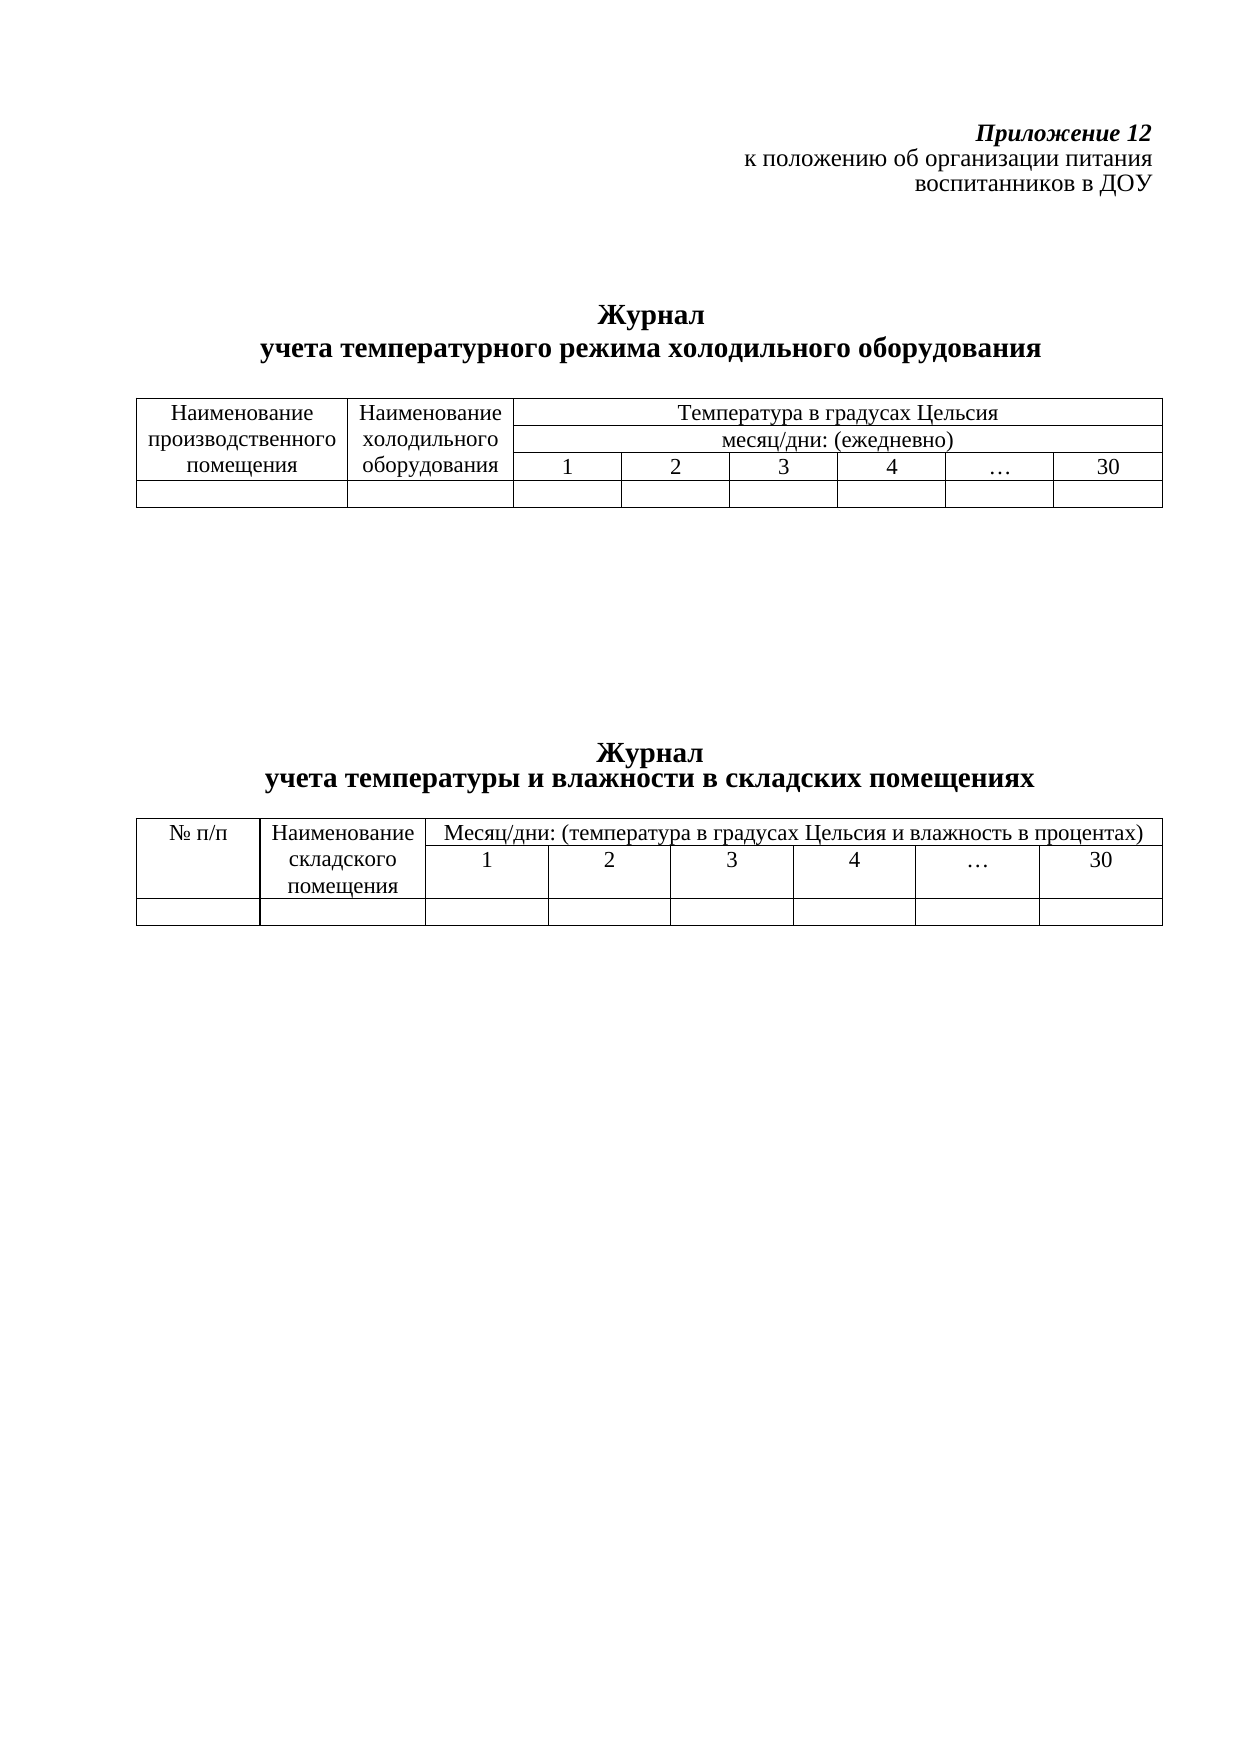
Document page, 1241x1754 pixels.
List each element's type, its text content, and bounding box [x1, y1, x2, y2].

table_cell [1040, 899, 1162, 925]
text Журнал [150, 297, 1152, 330]
table_cell [426, 899, 548, 925]
table_cell 4 [794, 846, 915, 898]
table_header Наименование холодильного оборудования [348, 399, 513, 480]
table_cell [549, 899, 670, 925]
table_cell [348, 481, 513, 507]
table_cell [838, 481, 945, 507]
text Журнал [148, 743, 1152, 768]
text воспитанников в ДОУ [148, 172, 1152, 197]
table_cell [622, 481, 729, 507]
table_cell 2 [622, 453, 729, 480]
table_cell … [946, 453, 1053, 480]
table_cell [261, 899, 425, 925]
table_header Наименование складского помещения [261, 819, 425, 898]
table_cell 3 [730, 453, 837, 480]
table_cell [794, 899, 915, 925]
table_cell 2 [549, 846, 670, 898]
table_header Наименование производственного помещения [137, 399, 347, 480]
text учета температуры и влажности в складских помещениях [148, 768, 1152, 793]
table_cell [1054, 481, 1162, 507]
table_cell 1 [514, 453, 621, 480]
table_cell 3 [671, 846, 793, 898]
table_cell [946, 481, 1053, 507]
table_header Месяц/дни: (температура в градусах Цельсия и влажность в процентах) [426, 819, 1162, 845]
table_cell [916, 899, 1039, 925]
table_cell 30 [1040, 846, 1162, 898]
table_cell 4 [838, 453, 945, 480]
table_header Температура в градусах Цельсия [514, 399, 1162, 425]
text Приложение 12 [148, 118, 1152, 147]
table_cell [137, 481, 347, 507]
text к положению об организации питания [148, 147, 1152, 172]
table_cell [671, 899, 793, 925]
table_cell 30 [1054, 453, 1162, 480]
table_cell [730, 481, 837, 507]
table_cell 1 [426, 846, 548, 898]
table_header № п/п [137, 819, 259, 898]
table_cell … [916, 846, 1039, 898]
text учета температурного режима холодильного оборудования [150, 330, 1152, 364]
table_cell месяц/дни: (ежедневно) [514, 426, 1162, 452]
table_cell [514, 481, 621, 507]
table_cell [137, 899, 259, 925]
